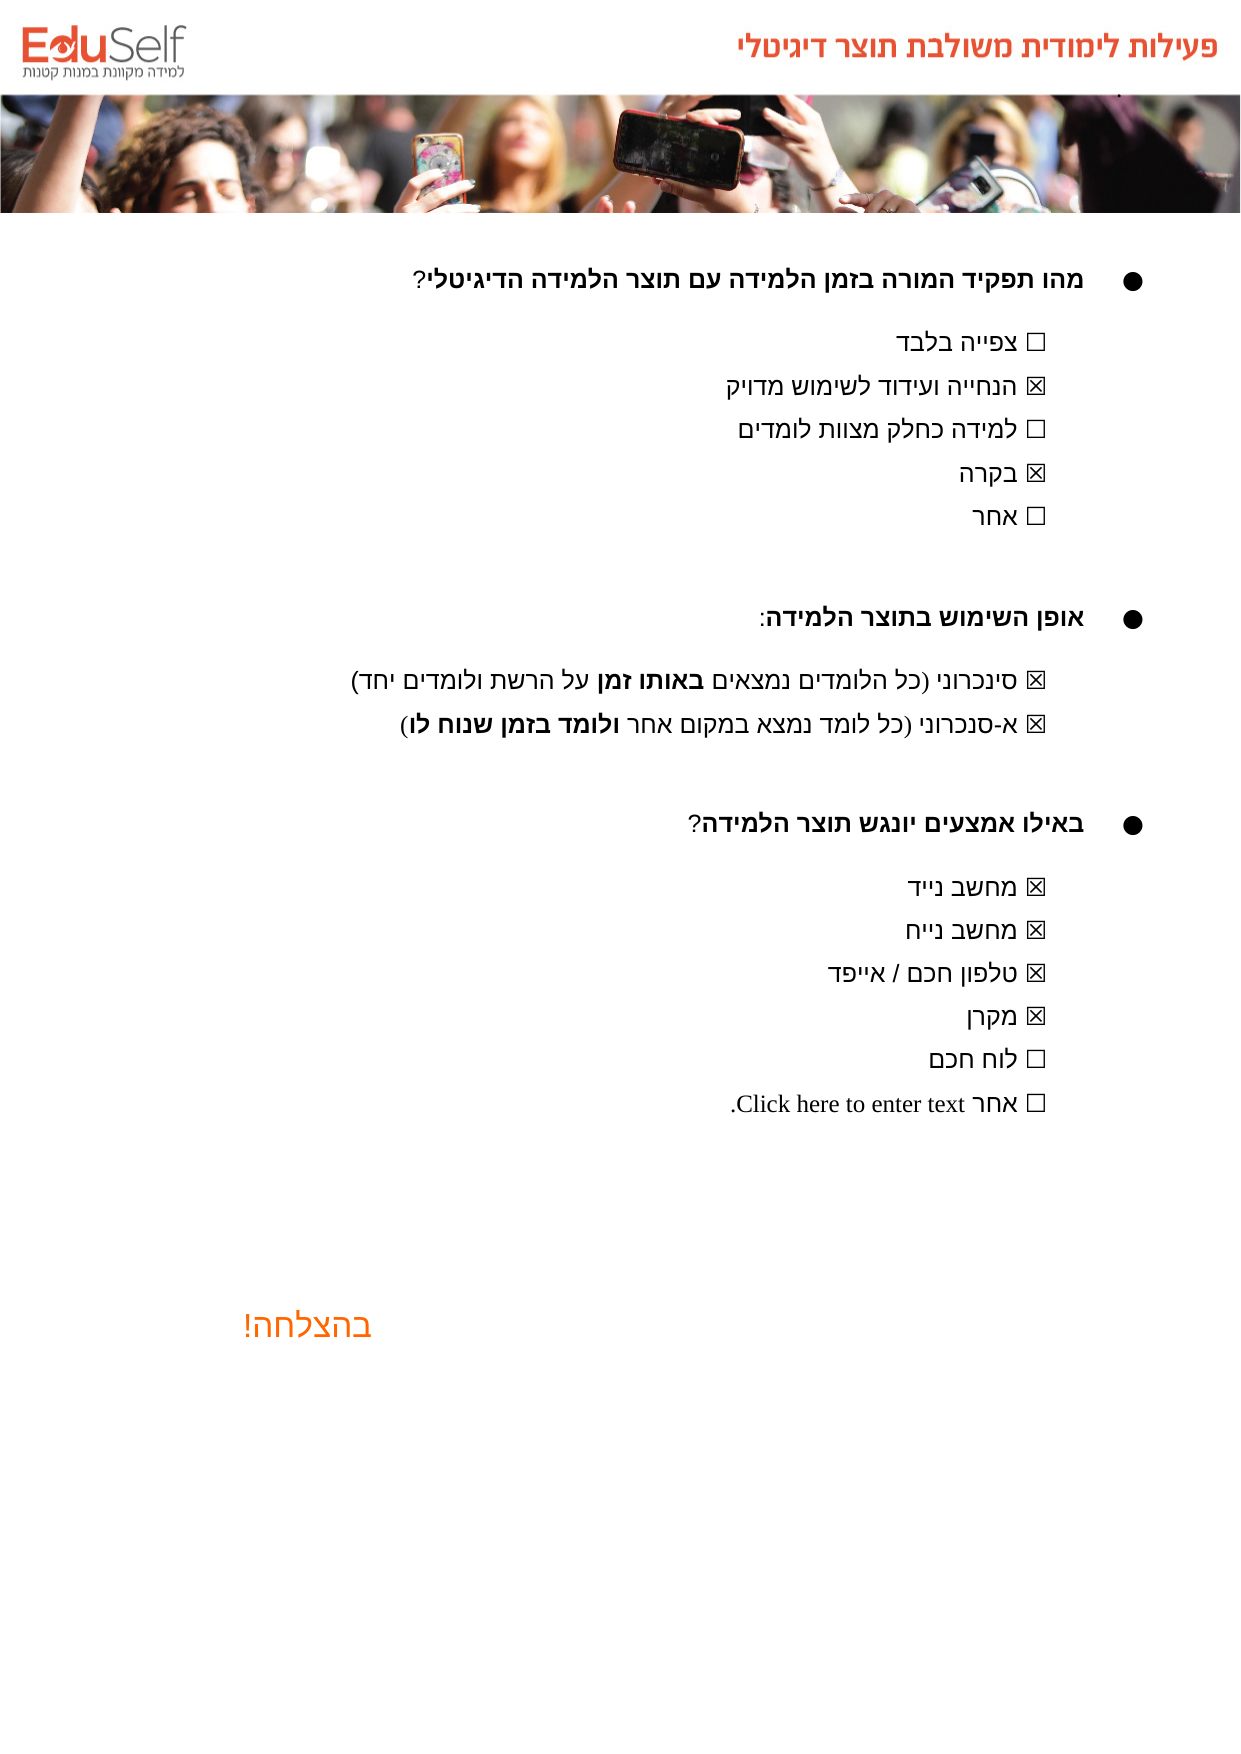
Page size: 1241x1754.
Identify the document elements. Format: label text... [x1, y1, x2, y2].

text א-סנכרוני (כל לומד נמצא במקום אחר ולומד בזמן שנוח לו) [118, 709, 1047, 738]
list באילו אמצעים יונגש תוצר הלמידה? [118, 796, 1122, 847]
text צפייה בלבד [118, 328, 1047, 357]
text מקרן [118, 1002, 1047, 1031]
list מהו תפקיד המורה בזמן הלמידה עם תוצר הלמידה הדיגיטלי? [118, 251, 1122, 302]
text סינכרוני (כל הלומדים נמצאים באותו זמן על הרשת ולומדים יחד) [118, 666, 1047, 695]
text טלפון חכם / אייפד [118, 959, 1047, 988]
picture [0, 2, 1241, 215]
text מחשב נייח [118, 916, 1047, 945]
list אופן השימוש בתוצר הלמידה: [118, 589, 1122, 641]
text בהצלחה! [118, 1306, 447, 1344]
text אחר [118, 502, 1047, 532]
text מחשב נייד [118, 873, 1047, 902]
text למידה כחלק מצוות לומדים [118, 415, 1047, 444]
text בקרה [118, 459, 1047, 488]
text הנחייה ועידוד לשימוש מדויק [118, 372, 1047, 401]
text לוח חכם [118, 1045, 1047, 1075]
text אחר [118, 1089, 1047, 1119]
